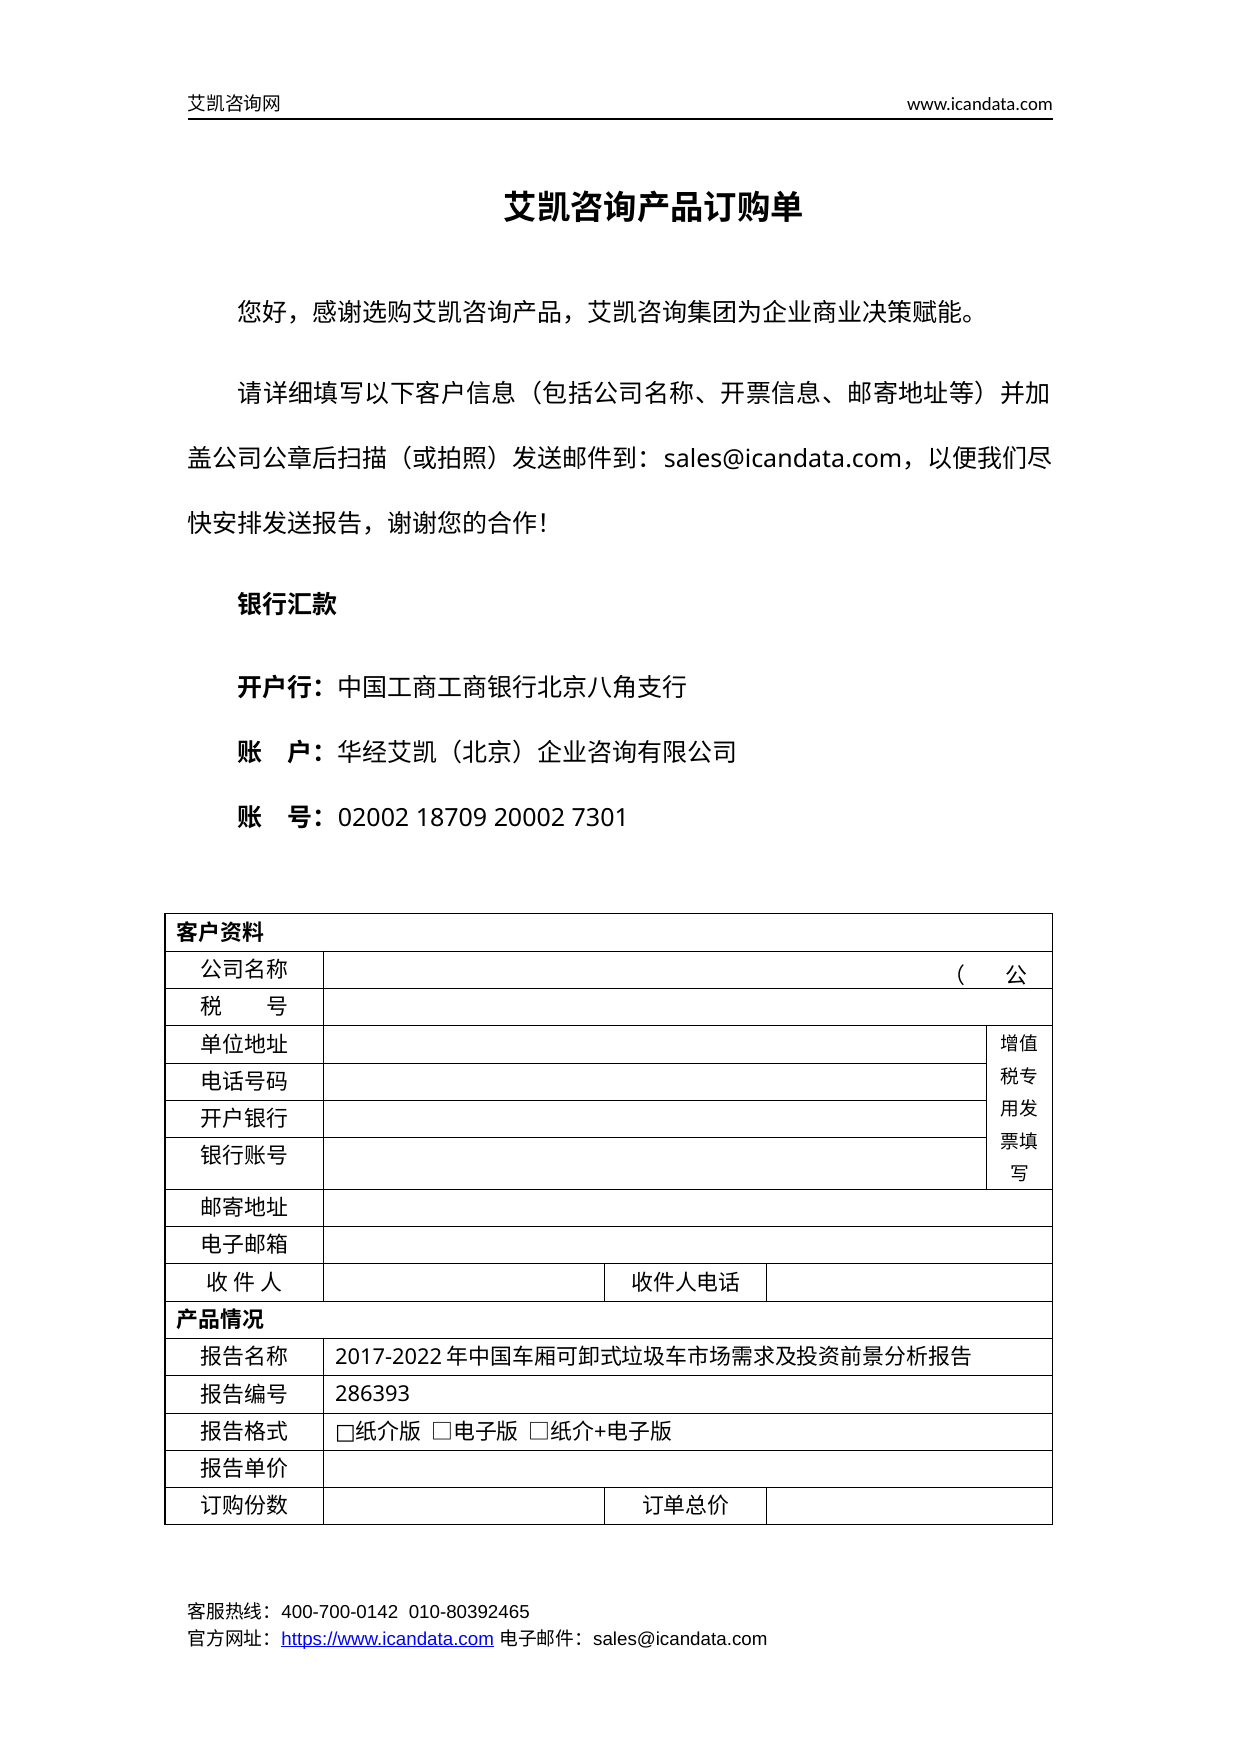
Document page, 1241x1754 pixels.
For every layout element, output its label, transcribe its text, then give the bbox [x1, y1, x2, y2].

table_cell [324, 1064, 986, 1100]
table_cell 公司名称 [166, 952, 323, 988]
table_cell [324, 989, 1052, 1025]
table_cell 报告编号 [166, 1376, 323, 1412]
table_cell 286393 [324, 1376, 1052, 1412]
text 账 号：02002 18709 20002 7301 [187, 783, 1053, 848]
table_cell 报告单价 [166, 1451, 323, 1487]
table_cell [324, 1488, 604, 1524]
text 开户行：中国工商工商银行北京八角支行 [187, 653, 1053, 718]
table_cell 报告名称 [166, 1339, 323, 1375]
table_cell 产品情况 [166, 1302, 1052, 1338]
table_cell [767, 1264, 1052, 1301]
table_cell 收件人电话 [605, 1264, 766, 1301]
table_cell [324, 952, 1052, 988]
table_cell 邮寄地址 [166, 1190, 323, 1226]
table_cell [767, 1488, 1052, 1524]
table_cell [324, 1138, 986, 1189]
table_cell 电话号码 [166, 1064, 323, 1100]
text 艾凯咨询产品订购单 [187, 172, 1053, 237]
table_cell 银行账号 [166, 1138, 323, 1189]
table_cell 单位地址 [166, 1026, 323, 1062]
table_cell 报告格式 [166, 1414, 323, 1450]
text 账 户：华经艾凯（北京）企业咨询有限公司 [187, 718, 1053, 783]
table_cell [324, 1101, 986, 1137]
table_header 客户资料 [166, 914, 1052, 951]
table_cell 订单总价 [605, 1488, 766, 1524]
table_cell [324, 1190, 1052, 1226]
table_cell 收 件 人 [166, 1264, 323, 1301]
table_cell [324, 1227, 1052, 1263]
table_cell 税 号 [166, 989, 323, 1025]
table_cell 电子邮箱 [166, 1227, 323, 1263]
text 银行汇款 [187, 570, 1053, 635]
text 您好，感谢选购艾凯咨询产品，艾凯咨询集团为企业商业决策赋能。 [187, 278, 1053, 343]
table_cell [324, 1026, 986, 1062]
table_cell □纸介版 □电子版 □纸介+电子版 [324, 1414, 1052, 1450]
table_cell [324, 1264, 604, 1301]
text 请详细填写以下客户信息（包括公司名称、开票信息、邮寄地址等）并加盖公司公章后扫描（或拍照）发送邮件到：sales@icandata.com，以便我们尽快安排发送报告，谢谢您的合作！ [187, 359, 1053, 554]
table_cell 2017-2022年中国车厢可卸式垃圾车市场需求及投资前景分析报告 [324, 1339, 1052, 1375]
table_cell 增值税专用发票填写 [987, 1026, 1052, 1189]
table_cell [324, 1451, 1052, 1487]
table_cell 订购份数 [166, 1488, 323, 1524]
table_cell 开户银行 [166, 1101, 323, 1137]
